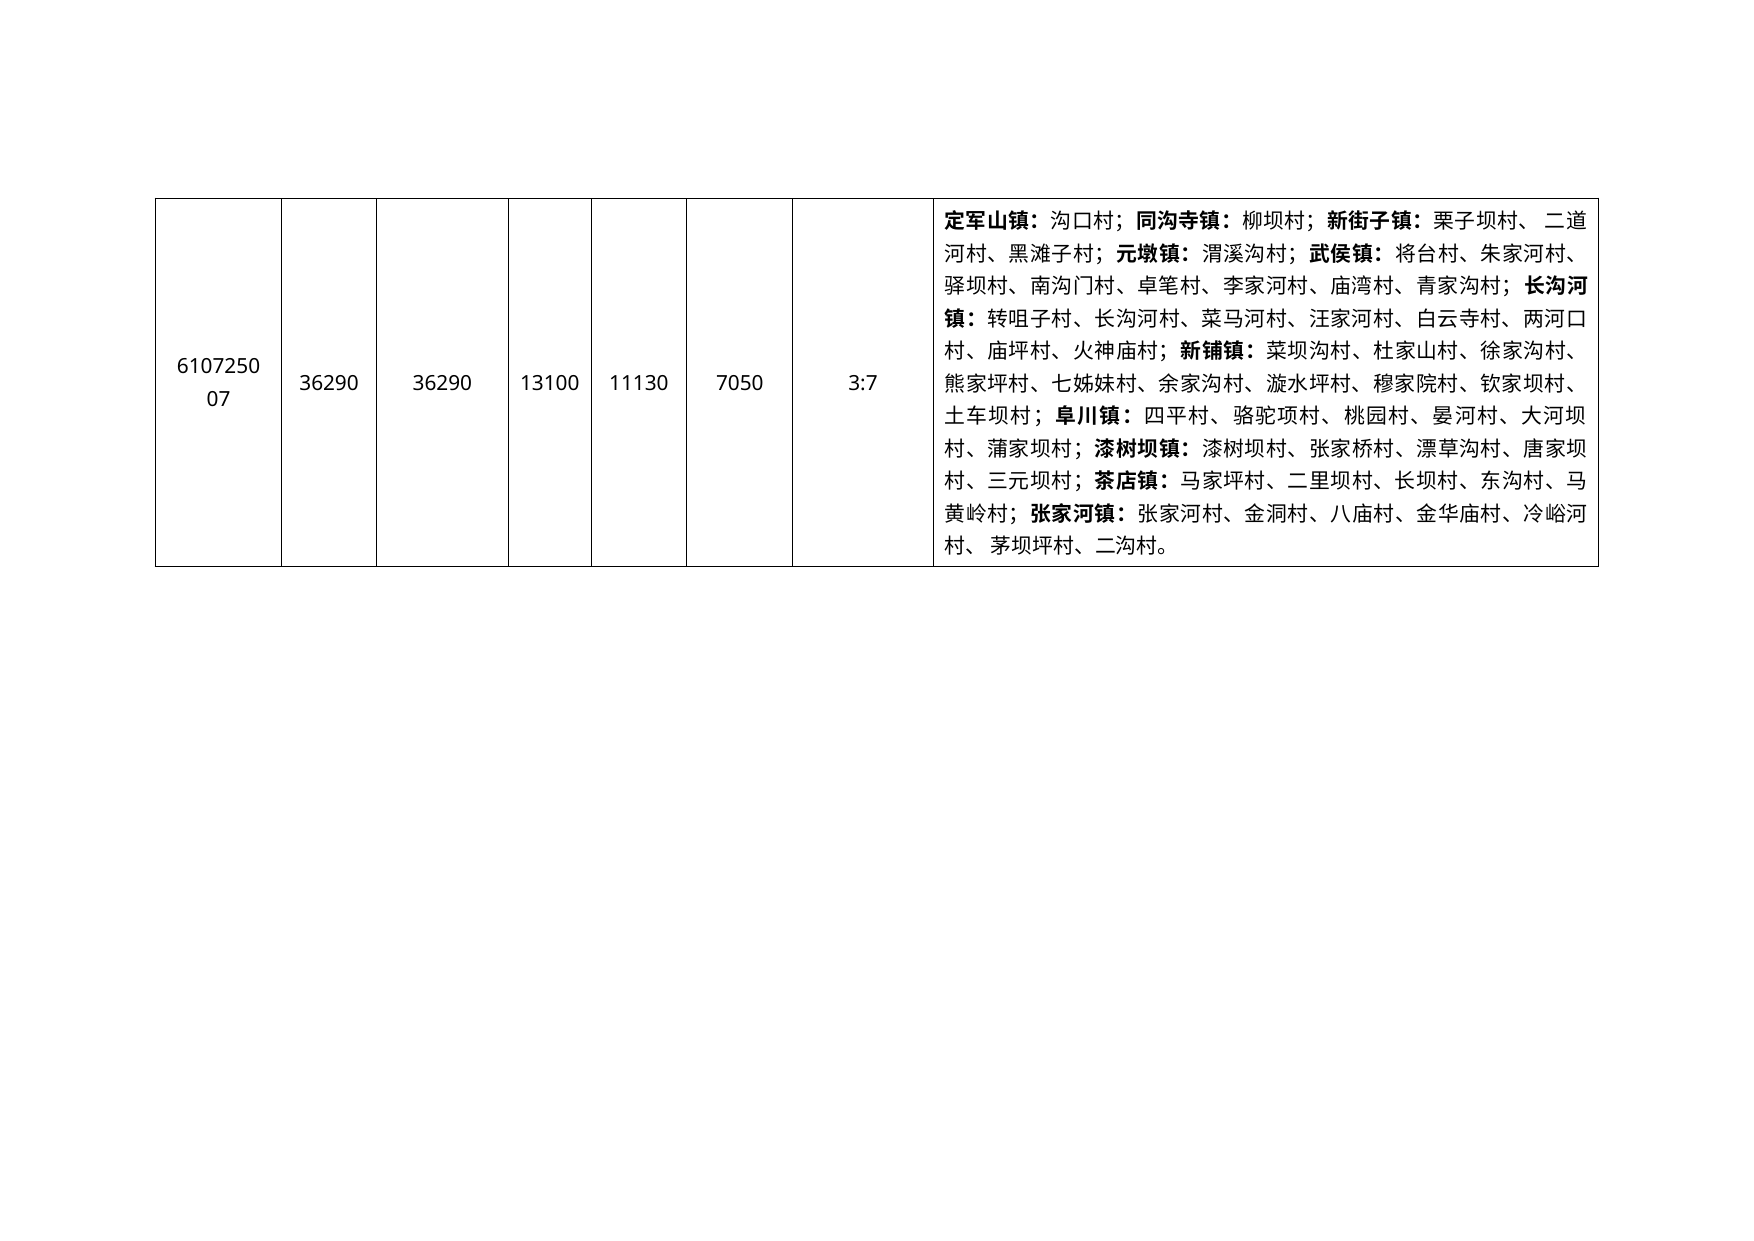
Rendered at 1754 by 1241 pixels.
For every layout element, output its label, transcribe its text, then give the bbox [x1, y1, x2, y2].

table_cell 36290 [377, 199, 508, 566]
table_cell 13100 [509, 199, 591, 566]
table_cell 7050 [687, 199, 792, 566]
table_cell 定军山镇：沟口村；同沟寺镇：柳坝村；新街子镇：栗子坝村、 二道河村、黑滩子村；元墩镇：渭溪沟村；武侯镇：将台村、朱家河村、驿坝村、南沟门村、卓笔村、李家河村、庙湾村、青家沟村；长沟河镇：转咀子村、长沟河村、菜马河村、汪家河村、白云寺村、两河口村、庙坪村、火神庙村；新铺镇：菜坝沟村、杜家山村、徐家沟村、熊家坪村、七姊妹村、余家沟村、漩水坪村、穆家院村、钦家坝村、土车坝村；阜川镇：四平村、骆驼项村、桃园村、晏河村、大河坝村、蒲家坝村；漆树坝镇：漆树坝村、张家桥村、漂草沟村、唐家坝村、三元坝村；茶店镇：马家坪村、二里坝村、长坝村、东沟村、马黄岭村；张家河镇：张家河村、金洞村、八庙村、金华庙村、冷峪河村、 茅坝坪村、二沟村。 [934, 199, 1598, 566]
table_cell 36290 [282, 199, 376, 566]
table_cell 3:7 [793, 199, 933, 566]
table_cell 11130 [592, 199, 686, 566]
table_cell 610725007 [156, 199, 281, 566]
